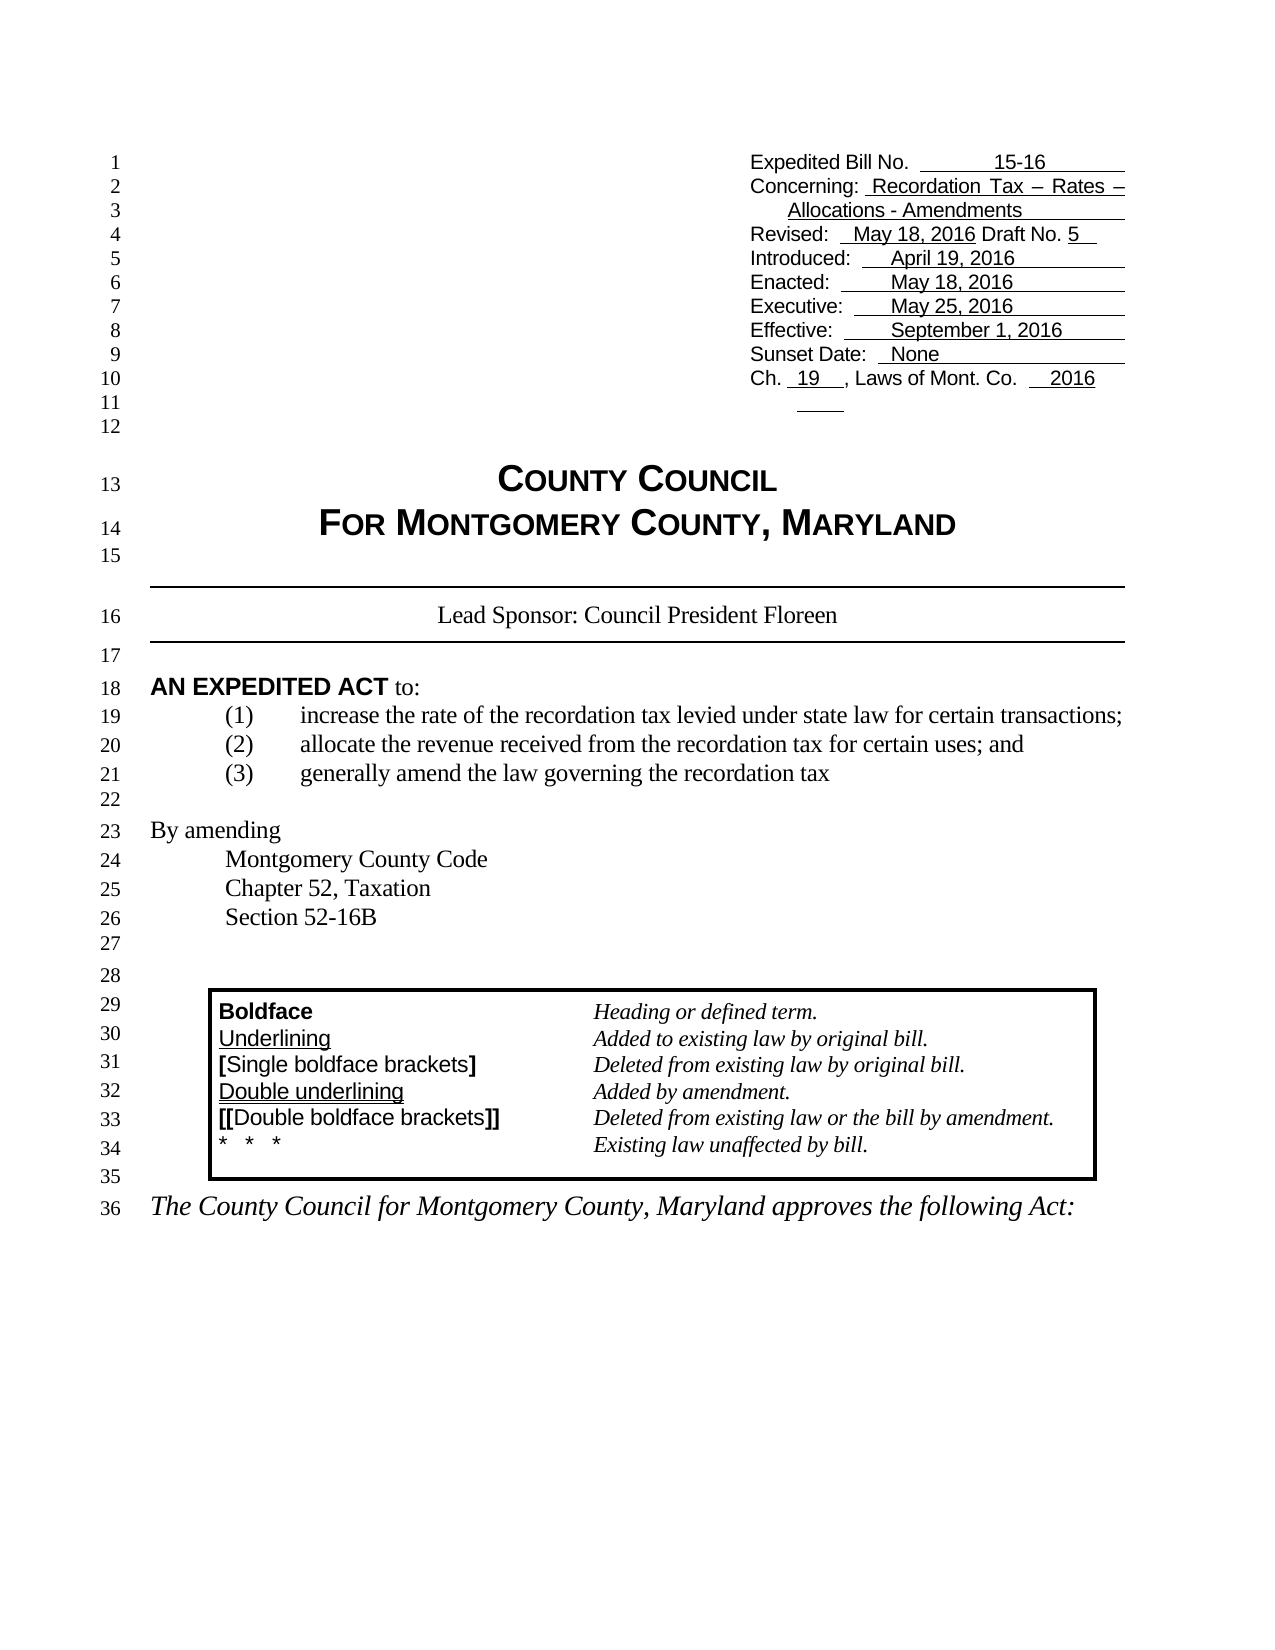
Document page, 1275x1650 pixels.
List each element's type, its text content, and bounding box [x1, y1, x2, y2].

text The County Council for Montgomery County, Maryland approves the following Act: [150, 1189, 1125, 1222]
text Expedited Bill No. 15-16 [750, 150, 1125, 174]
text (2) allocate the revenue received from the recordation tax for certain uses; and [225, 729, 1125, 758]
text (3) generally amend the law governing the recordation tax [225, 758, 1125, 787]
text Chapter 52, Taxation [150, 873, 1125, 902]
text Montgomery County Code [150, 844, 1125, 873]
text Ch. 19 , Laws of Mont. Co. 2016 [750, 366, 1125, 413]
text Concerning: Recordation Tax – Rates – Allocations - Amendments [750, 174, 1125, 222]
text AN EXPEDITED ACT to: [150, 672, 1125, 701]
text Effective: September 1, 2016 [750, 318, 1125, 342]
text (1) increase the rate of the recordation tax levied under state law for certain transactions; [225, 701, 1125, 729]
text Sunset Date: None [750, 342, 1125, 366]
text For Montgomery County, Maryland [150, 500, 1125, 543]
text Revised: May 18, 2016 Draft No. 5 [750, 222, 1125, 246]
text Enacted: May 18, 2016 [750, 270, 1125, 294]
text Section 52-16B [150, 902, 1125, 931]
text Introduced: April 19, 2016 [750, 246, 1125, 270]
text County Council [150, 457, 1125, 500]
text Lead Sponsor: Council President Floreen [150, 588, 1125, 641]
text Executive: May 25, 2016 [750, 294, 1125, 318]
text By amending [150, 816, 1125, 844]
